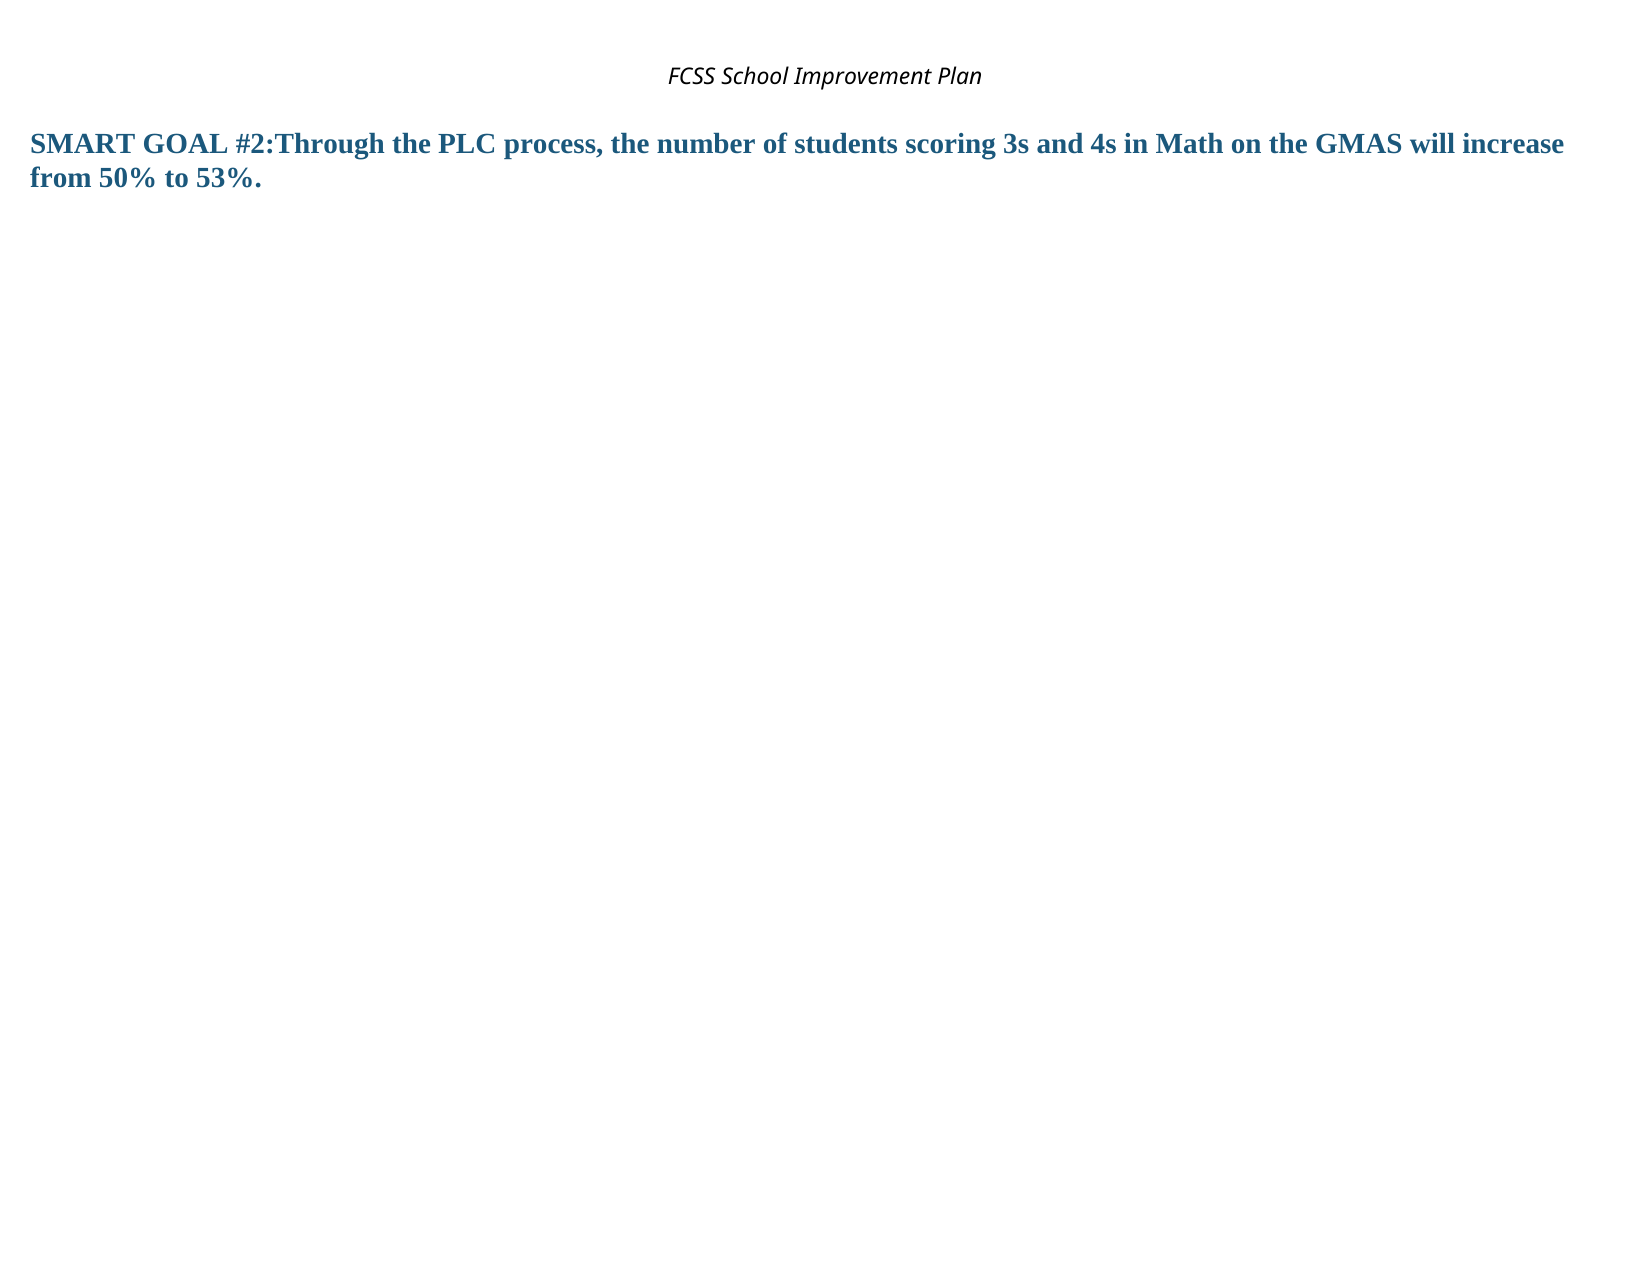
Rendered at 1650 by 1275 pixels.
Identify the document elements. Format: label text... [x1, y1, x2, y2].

subtitle SMART GOAL #2:Through the PLC process, the number of students scoring 3s and 4s in Math on the GMAS will increase from 50% to 53%. [30, 126, 1620, 193]
